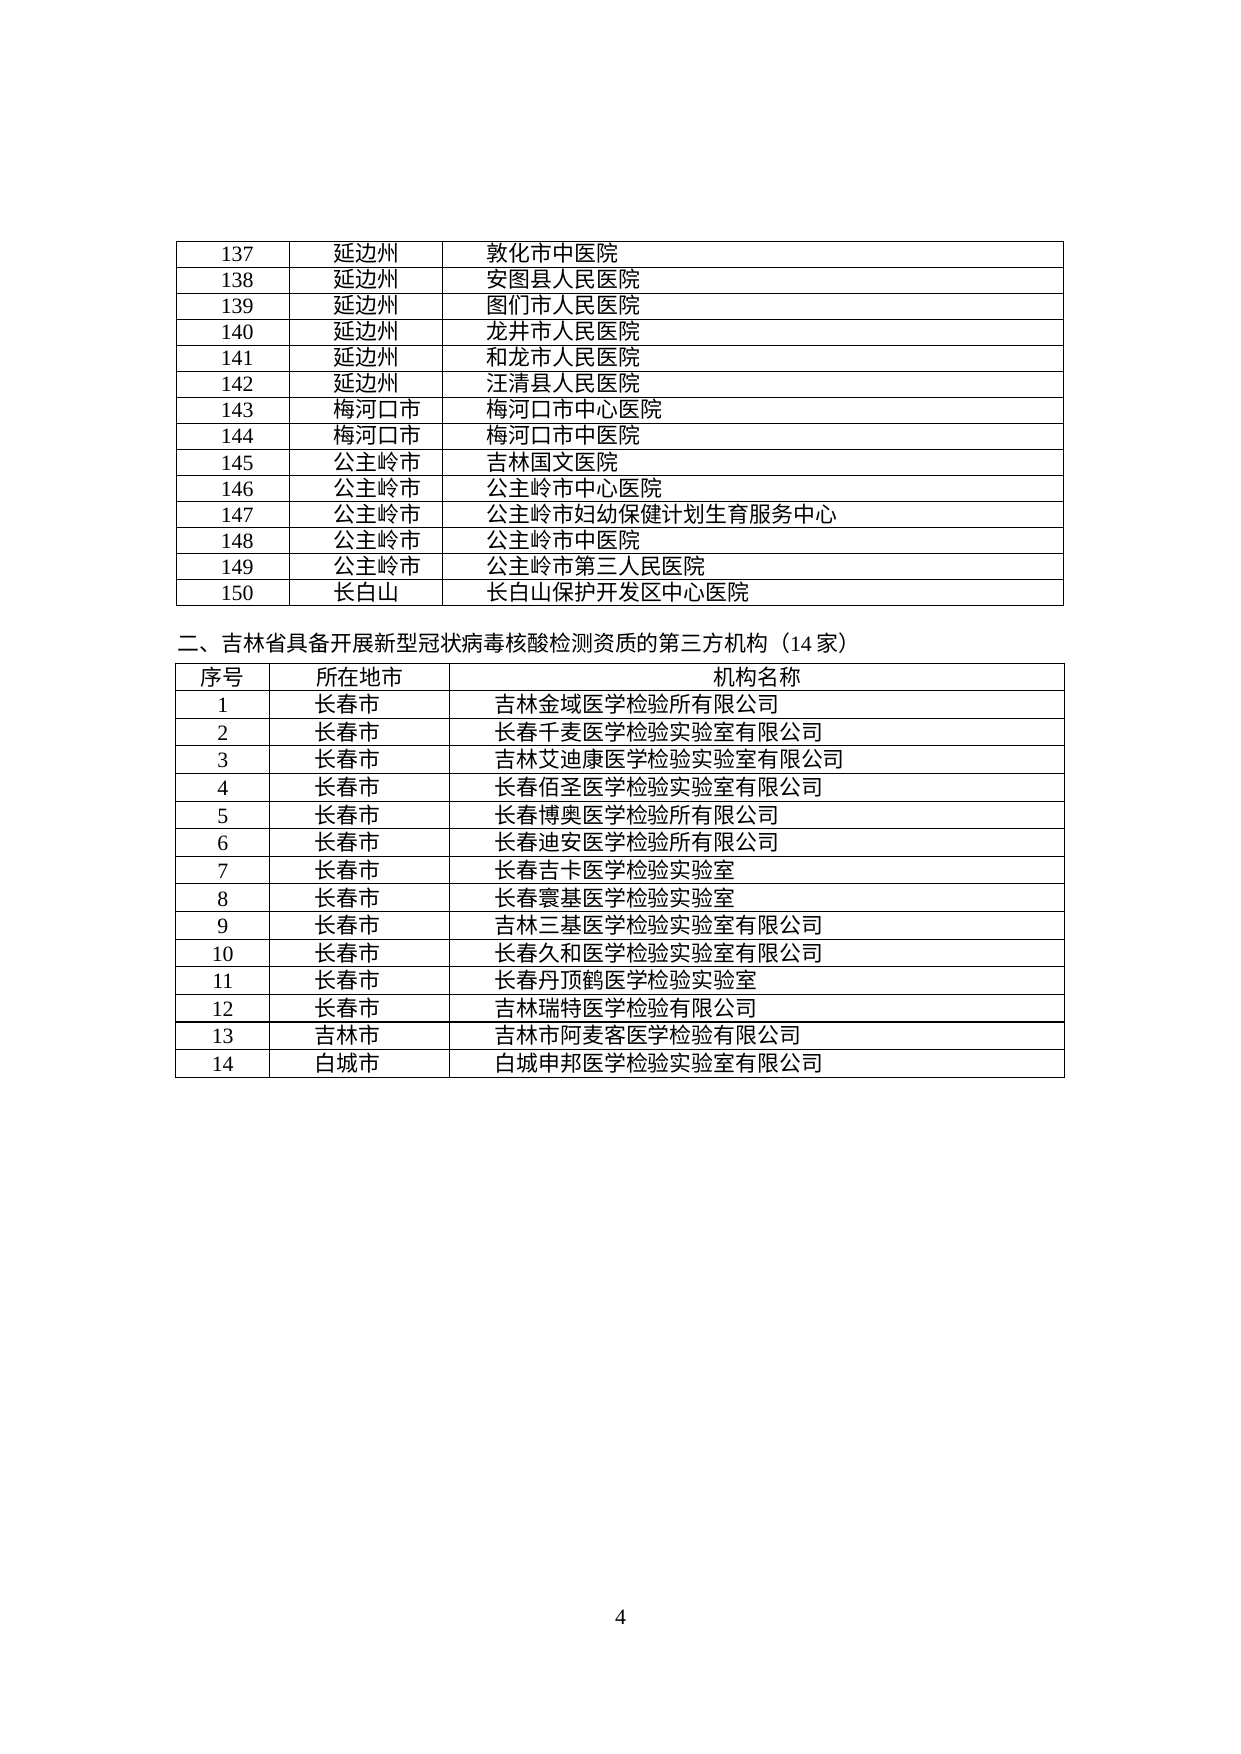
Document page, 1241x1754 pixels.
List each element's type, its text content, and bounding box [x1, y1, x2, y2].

table_cell 长春市 [270, 995, 449, 1021]
table_cell 吉林市 [270, 1023, 449, 1049]
table_cell 安图县人民医院 [443, 268, 1063, 293]
table_cell 吉林瑞特医学检验有限公司 [450, 995, 1064, 1021]
table_cell 吉林市阿麦客医学检验有限公司 [450, 1023, 1064, 1049]
table_cell 140 [177, 320, 289, 345]
table_cell 长春佰圣医学检验实验室有限公司 [450, 774, 1064, 801]
table_cell 141 [177, 346, 289, 371]
table_cell 梅河口市 [290, 424, 442, 449]
table_header 序号 [176, 664, 269, 690]
table_cell 公主岭市 [290, 502, 442, 527]
table_cell 长春市 [270, 857, 449, 883]
table_cell 143 [177, 398, 289, 423]
table_cell 长春市 [270, 912, 449, 938]
table_cell 12 [176, 995, 269, 1021]
table_cell 长春市 [270, 746, 449, 773]
table_header 机构名称 [450, 664, 1064, 690]
table_cell 梅河口市中心医院 [443, 398, 1063, 423]
table_cell 延边州 [290, 268, 442, 293]
table_cell 长春市 [270, 940, 449, 966]
table_cell 长春丹顶鹤医学检验实验室 [450, 967, 1064, 994]
table_cell 长春市 [270, 829, 449, 856]
table_cell 8 [176, 884, 269, 911]
text 二、吉林省具备开展新型冠状病毒核酸检测资质的第三方机构（14家） [177, 606, 1063, 662]
table_cell 长春市 [270, 802, 449, 828]
table_cell 公主岭市中心医院 [443, 476, 1063, 501]
table_cell 公主岭市妇幼保健计划生育服务中心 [443, 502, 1063, 527]
table_cell 147 [177, 502, 289, 527]
table_cell 长春久和医学检验实验室有限公司 [450, 940, 1064, 966]
table_cell 13 [176, 1023, 269, 1049]
table_cell 149 [177, 554, 289, 579]
table_cell 长春市 [270, 884, 449, 911]
table_cell 长春吉卡医学检验实验室 [450, 857, 1064, 883]
table_cell 长白山保护开发区中心医院 [443, 580, 1063, 605]
table_cell 延边州 [290, 320, 442, 345]
table_cell 146 [177, 476, 289, 501]
table_cell 图们市人民医院 [443, 294, 1063, 319]
table_cell 148 [177, 528, 289, 553]
table_cell 长白山 [290, 580, 442, 605]
table_cell 延边州 [290, 372, 442, 397]
table_cell 吉林金域医学检验所有限公司 [450, 691, 1064, 718]
table_cell 梅河口市 [290, 398, 442, 423]
table_cell 梅河口市中医院 [443, 424, 1063, 449]
table_cell 14 [176, 1050, 269, 1077]
table_cell 龙井市人民医院 [443, 320, 1063, 345]
table_cell 4 [176, 774, 269, 801]
table_header 所在地市 [270, 664, 449, 690]
table_cell 5 [176, 802, 269, 828]
table_cell 3 [176, 746, 269, 773]
table_cell 11 [176, 967, 269, 994]
table_cell 137 [177, 242, 289, 267]
table_cell 138 [177, 268, 289, 293]
table_cell 吉林三基医学检验实验室有限公司 [450, 912, 1064, 938]
table_cell 长春寰基医学检验实验室 [450, 884, 1064, 911]
table_cell 10 [176, 940, 269, 966]
table_cell 白城申邦医学检验实验室有限公司 [450, 1050, 1064, 1077]
table_cell 和龙市人民医院 [443, 346, 1063, 371]
table_cell 延边州 [290, 294, 442, 319]
table_cell 公主岭市 [290, 528, 442, 553]
table_cell 长春市 [270, 967, 449, 994]
table_cell 2 [176, 719, 269, 745]
table_cell 长春市 [270, 774, 449, 801]
table_cell 敦化市中医院 [443, 242, 1063, 267]
table_cell 长春市 [270, 719, 449, 745]
table_cell 144 [177, 424, 289, 449]
table_cell 142 [177, 372, 289, 397]
table_cell 汪清县人民医院 [443, 372, 1063, 397]
table_cell 长春迪安医学检验所有限公司 [450, 829, 1064, 856]
table_cell 公主岭市中医院 [443, 528, 1063, 553]
table_cell 吉林国文医院 [443, 450, 1063, 475]
table_cell 145 [177, 450, 289, 475]
table_cell 长春博奥医学检验所有限公司 [450, 802, 1064, 828]
table_cell 公主岭市 [290, 476, 442, 501]
table_cell 公主岭市 [290, 450, 442, 475]
table_cell 139 [177, 294, 289, 319]
table_cell 延边州 [290, 346, 442, 371]
table_cell 7 [176, 857, 269, 883]
table_cell 1 [176, 691, 269, 718]
table_cell 延边州 [290, 242, 442, 267]
table_cell 公主岭市 [290, 554, 442, 579]
table_cell 长春千麦医学检验实验室有限公司 [450, 719, 1064, 745]
table_cell 吉林艾迪康医学检验实验室有限公司 [450, 746, 1064, 773]
table_cell 长春市 [270, 691, 449, 718]
table_cell 9 [176, 912, 269, 938]
table_cell 公主岭市第三人民医院 [443, 554, 1063, 579]
table_cell 150 [177, 580, 289, 605]
table_cell 白城市 [270, 1050, 449, 1077]
table_cell 6 [176, 829, 269, 856]
